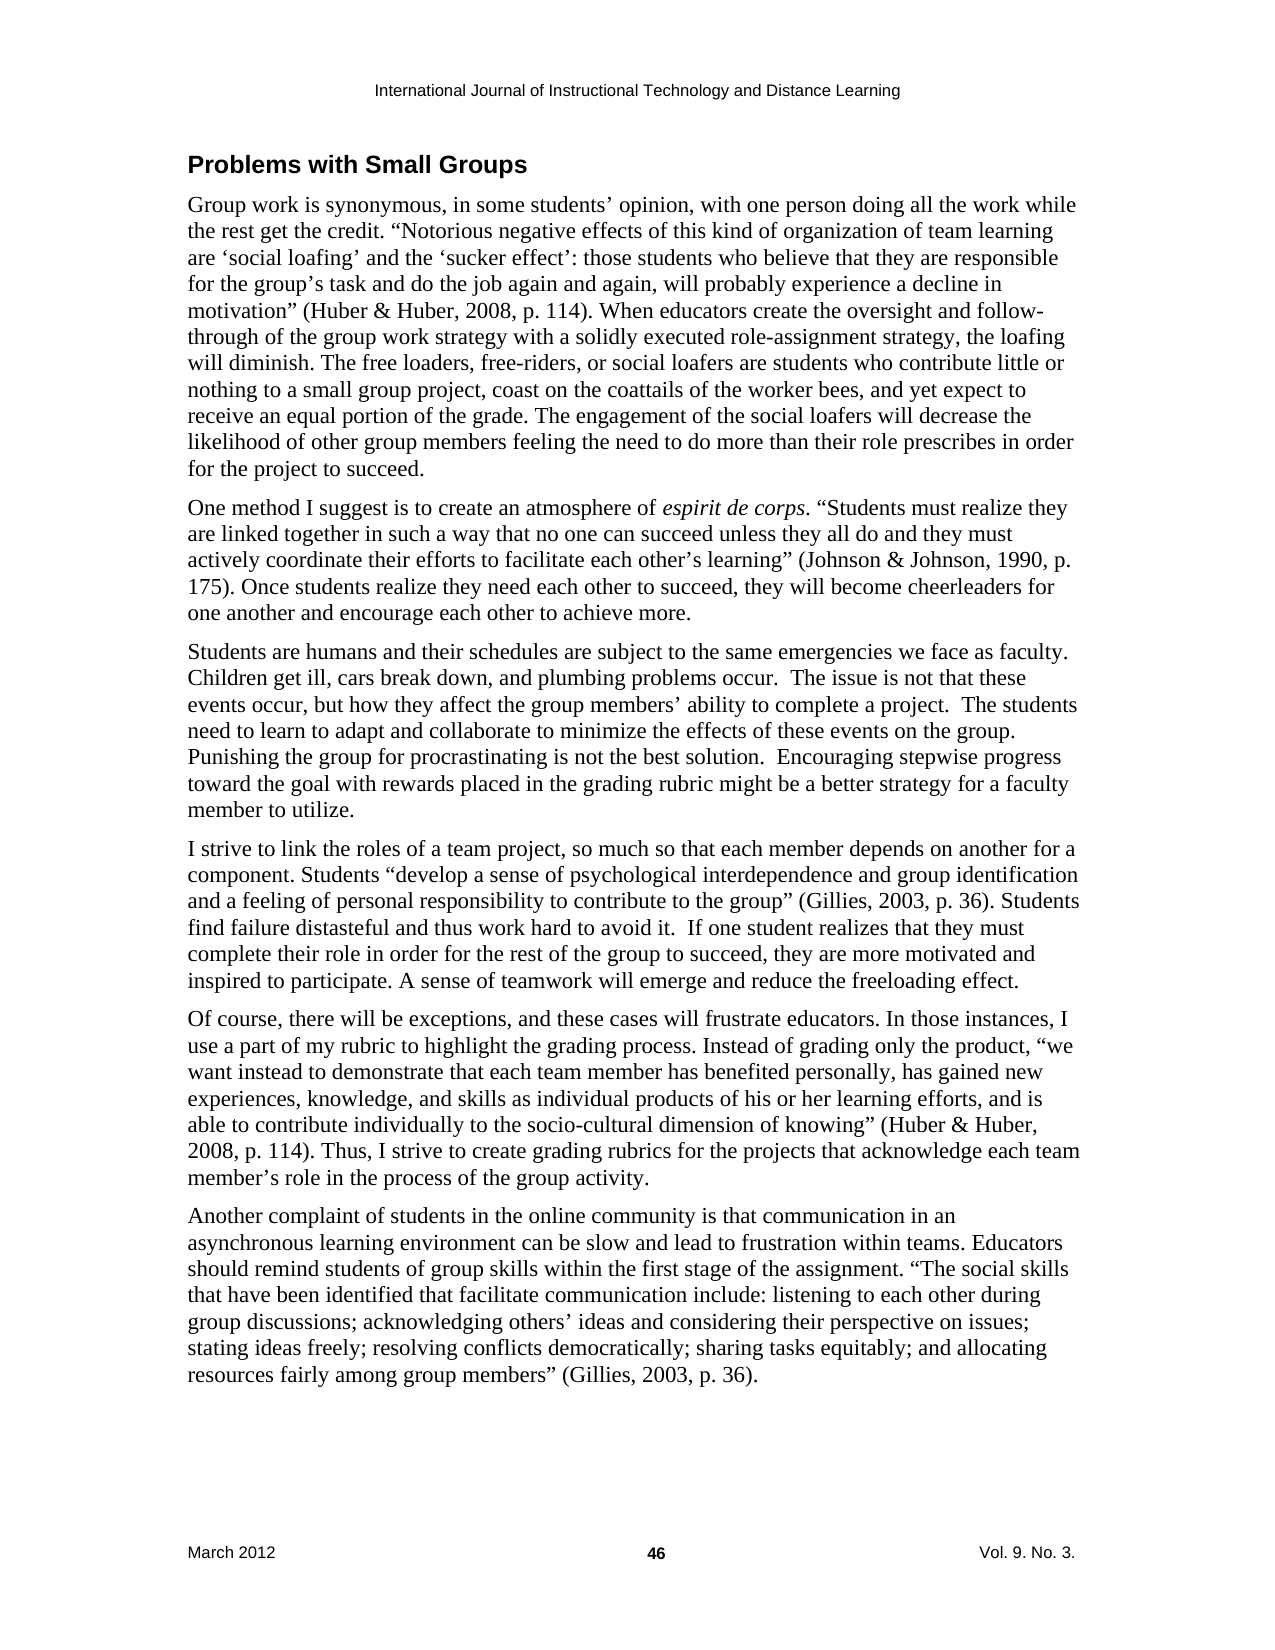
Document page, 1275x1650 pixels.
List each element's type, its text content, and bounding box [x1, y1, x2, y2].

text Group work is synonymous, in some students’ opinion, with one person doing all the work while the rest get the credit. “Notorious negative effects of this kind of organization of team learning are ‘social loafing’ and the ‘sucker effect’: those students who believe that they are responsible for the group’s task and do the job again and again, will probably experience a decline in motivation” (Huber & Huber, 2008, p. 114). When educators create the oversight and follow-through of the group work strategy with a solidly executed role-assignment strategy, the loafing will diminish. The free loaders, free-riders, or social loafers are students who contribute little or nothing to a small group project, coast on the coattails of the worker bees, and yet expect to receive an equal portion of the grade. The engagement of the social loafers will decrease the likelihood of other group members feeling the need to do more than their role prescribes in order for the project to succeed. [187, 191, 1087, 481]
text Of course, there will be exceptions, and these cases will frustrate educators. In those instances, I use a part of my rubric to highlight the grading process. Instead of grading only the product, “we want instead to demonstrate that each team member has benefited personally, has gained new experiences, knowledge, and skills as individual products of his or her learning efforts, and is able to contribute individually to the socio-cultural dimension of knowing” (Huber & Huber, 2008, p. 114). Thus, I strive to create grading rubrics for the projects that acknowledge each team member’s role in the process of the group activity. [187, 1006, 1087, 1190]
subtitle Problems with Small Groups [187, 150, 1087, 179]
text I strive to link the roles of a team project, so much so that each member depends on another for a component. Students “develop a sense of psychological interdependence and group identification and a feeling of personal responsibility to contribute to the group” (Gillies, 2003, p. 36). Students find failure distasteful and thus work hard to avoid it. If one student realizes that they must complete their role in order for the rest of the group to succeed, they are more motivated and inspired to participate. A sense of teamwork will emerge and reduce the freeloading effect. [187, 835, 1087, 993]
text Another complaint of students in the online community is that communication in an asynchronous learning environment can be slow and lead to frustration within teams. Educators should remind students of group skills within the first stage of the assignment. “The social skills that have been identified that facilitate communication include: listening to each other during group discussions; acknowledging others’ ideas and considering their perspective on issues; stating ideas freely; resolving conflicts democratically; sharing tasks equitably; and allocating resources fairly among group members” (Gillies, 2003, p. 36). [187, 1202, 1087, 1387]
text One method I suggest is to create an atmosphere of espirit de corps. “Students must realize they are linked together in such a way that no one can succeed unless they all do and they must actively coordinate their efforts to facilitate each other’s learning” (Johnson & Johnson, 1990, p. 175). Once students realize they need each other to succeed, they will become cheerleaders for one another and encourage each other to achieve more. [187, 494, 1087, 625]
text Students are humans and their schedules are subject to the same emergencies we face as faculty. Children get ill, cars break down, and plumbing problems occur. The issue is not that these events occur, but how they affect the group members’ ability to complete a project. The students need to learn to adapt and collaborate to minimize the effects of these events on the group. Punishing the group for procrastinating is not the best solution. Encouraging stepwise progress toward the goal with rewards placed in the grading rubric might be a better strategy for a faculty member to utilize. [187, 638, 1087, 822]
